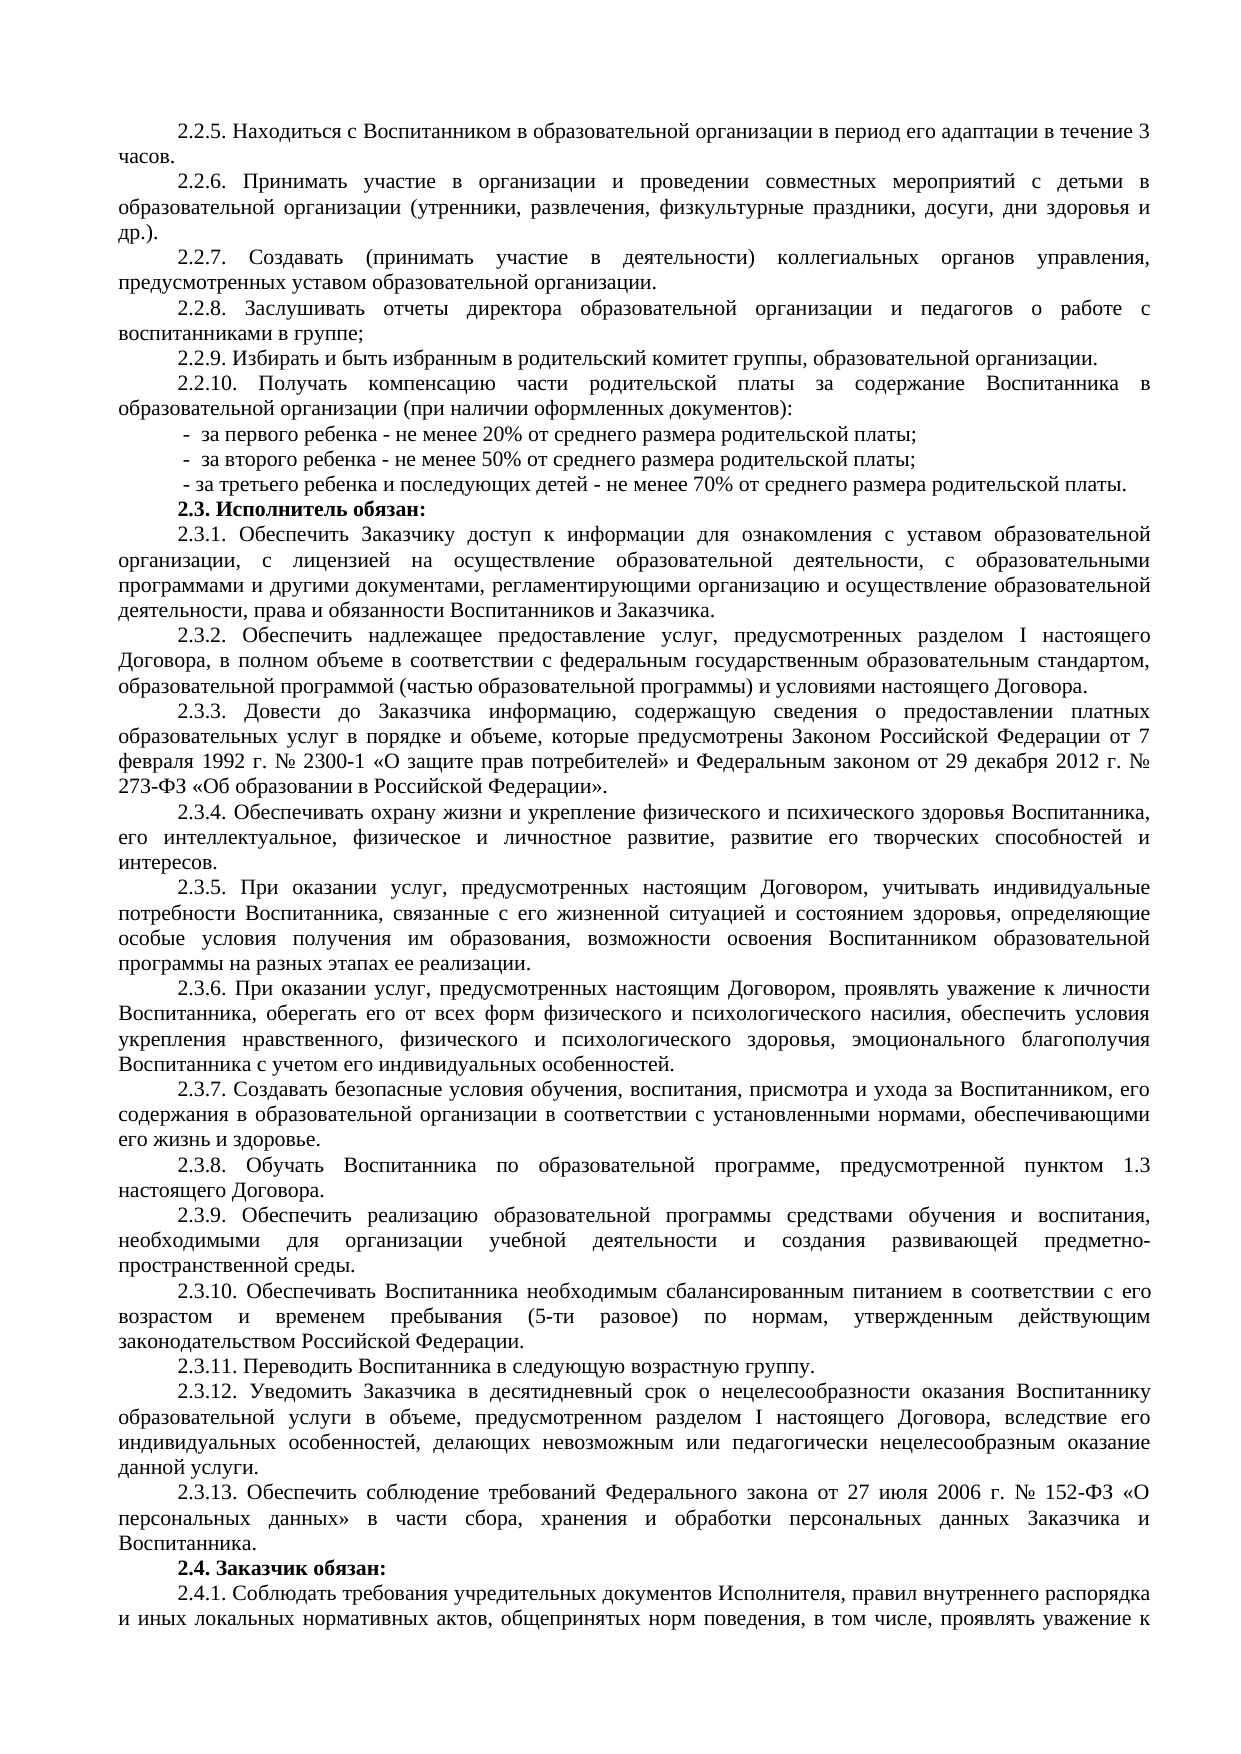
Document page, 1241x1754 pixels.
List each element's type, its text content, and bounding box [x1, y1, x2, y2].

text 2.3.9. Обеспечить реализацию образовательной программы средствами обучения и воспитания, необходимыми для организации учебной деятельности и создания развивающей предметно-пространственной среды. [118, 1202, 1152, 1278]
text 2.2.7. Создавать (принимать участие в деятельности) коллегиальных органов управления, предусмотренных уставом образовательной организации. [118, 244, 1152, 294]
text 2.3.11. Переводить Воспитанника в следующую возрастную группу. [118, 1353, 1152, 1378]
text 2.3.3. Довести до Заказчика информацию, содержащую сведения о предоставлении платных образовательных услуг в порядке и объеме, которые предусмотрены Законом Российской Федерации от 7 февраля 1992 г. № 2300-1 «О защите прав потребителей» и Федеральным законом от 29 декабря 2012 г. № 273-ФЗ «Об образовании в Российской Федерации». [118, 698, 1152, 799]
text 2.3.12. Уведомить Заказчика в десятидневный срок о нецелесообразности оказания Воспитаннику образовательной услуги в объеме, предусмотренном разделом I настоящего Договора, вследствие его индивидуальных особенностей, делающих невозможным или педагогически нецелесообразным оказание данной услуги. [118, 1378, 1152, 1479]
text 2.2.8. Заслушивать отчеты директора образовательной организации и педагогов о работе с воспитанниками в группе; [118, 294, 1152, 345]
text - за первого ребенка - не менее 20% от среднего размера родительской платы; [118, 421, 1152, 446]
text 2.3.2. Обеспечить надлежащее предоставление услуг, предусмотренных разделом I настоящего Договора, в полном объеме в соответствии с федеральным государственным образовательным стандартом, образовательной программой (частью образовательной программы) и условиями настоящего Договора. [118, 622, 1152, 698]
text 2.3.1. Обеспечить Заказчику доступ к информации для ознакомления с уставом образовательной организации, с лицензией на осуществление образовательной деятельности, с образовательными программами и другими документами, регламентирующими организацию и осуществление образовательной деятельности, права и обязанности Воспитанников и Заказчика. [118, 521, 1152, 622]
text 2.3.4. Обеспечивать охрану жизни и укрепление физического и психического здоровья Воспитанника, его интеллектуальное, физическое и личностное развитие, развитие его творческих способностей и интересов. [118, 799, 1152, 874]
text 2.2.6. Принимать участие в организации и проведении совместных мероприятий с детьми в образовательной организации (утренники, развлечения, физкультурные праздники, досуги, дни здоровья и др.). [118, 168, 1152, 244]
text - за второго ребенка - не менее 50% от среднего размера родительской платы; [118, 446, 1152, 471]
text 2.4. Заказчик обязан: [118, 1555, 1152, 1580]
text 2.2.10. Получать компенсацию части родительской платы за содержание Воспитанника в образовательной организации (при наличии оформленных документов): [118, 370, 1152, 421]
text - за третьего ребенка и последующих детей - не менее 70% от среднего размера родительской платы. [118, 471, 1152, 496]
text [118, 1580, 1152, 1631]
text 2.3.10. Обеспечивать Воспитанника необходимым сбалансированным питанием в соответствии с его возрастом и временем пребывания (5-ти разовое) по нормам, утвержденным действующим законодательством Российской Федерации. [118, 1278, 1152, 1353]
text 2.3.13. Обеспечить соблюдение требований Федерального закона от 27 июля 2006 г. № 152-ФЗ «О персональных данных» в части сбора, хранения и обработки персональных данных Заказчика и Воспитанника. [118, 1479, 1152, 1555]
text 2.3.5. При оказании услуг, предусмотренных настоящим Договором, учитывать индивидуальные потребности Воспитанника, связанные с его жизненной ситуацией и состоянием здоровья, определяющие особые условия получения им образования, возможности освоения Воспитанником образовательной программы на разных этапах ее реализации. [118, 874, 1152, 975]
text 2.2.9. Избирать и быть избранным в родительский комитет группы, образовательной организации. [118, 345, 1152, 370]
text 2.3.8. Обучать Воспитанника по образовательной программе, предусмотренной пунктом 1.3 настоящего Договора. [118, 1152, 1152, 1202]
text 2.3.7. Создавать безопасные условия обучения, воспитания, присмотра и ухода за Воспитанником, его содержания в образовательной организации в соответствии с установленными нормами, обеспечивающими его жизнь и здоровье. [118, 1076, 1152, 1152]
text 2.3. Исполнитель обязан: [118, 496, 1152, 521]
text 2.3.6. При оказании услуг, предусмотренных настоящим Договором, проявлять уважение к личности Воспитанника, оберегать его от всех форм физического и психологического насилия, обеспечить условия укрепления нравственного, физического и психологического здоровья, эмоционального благополучия Воспитанника с учетом его индивидуальных особенностей. [118, 975, 1152, 1076]
text 2.2.5. Находиться с Воспитанником в образовательной организации в период его адаптации в течение 3 часов. [118, 118, 1152, 168]
